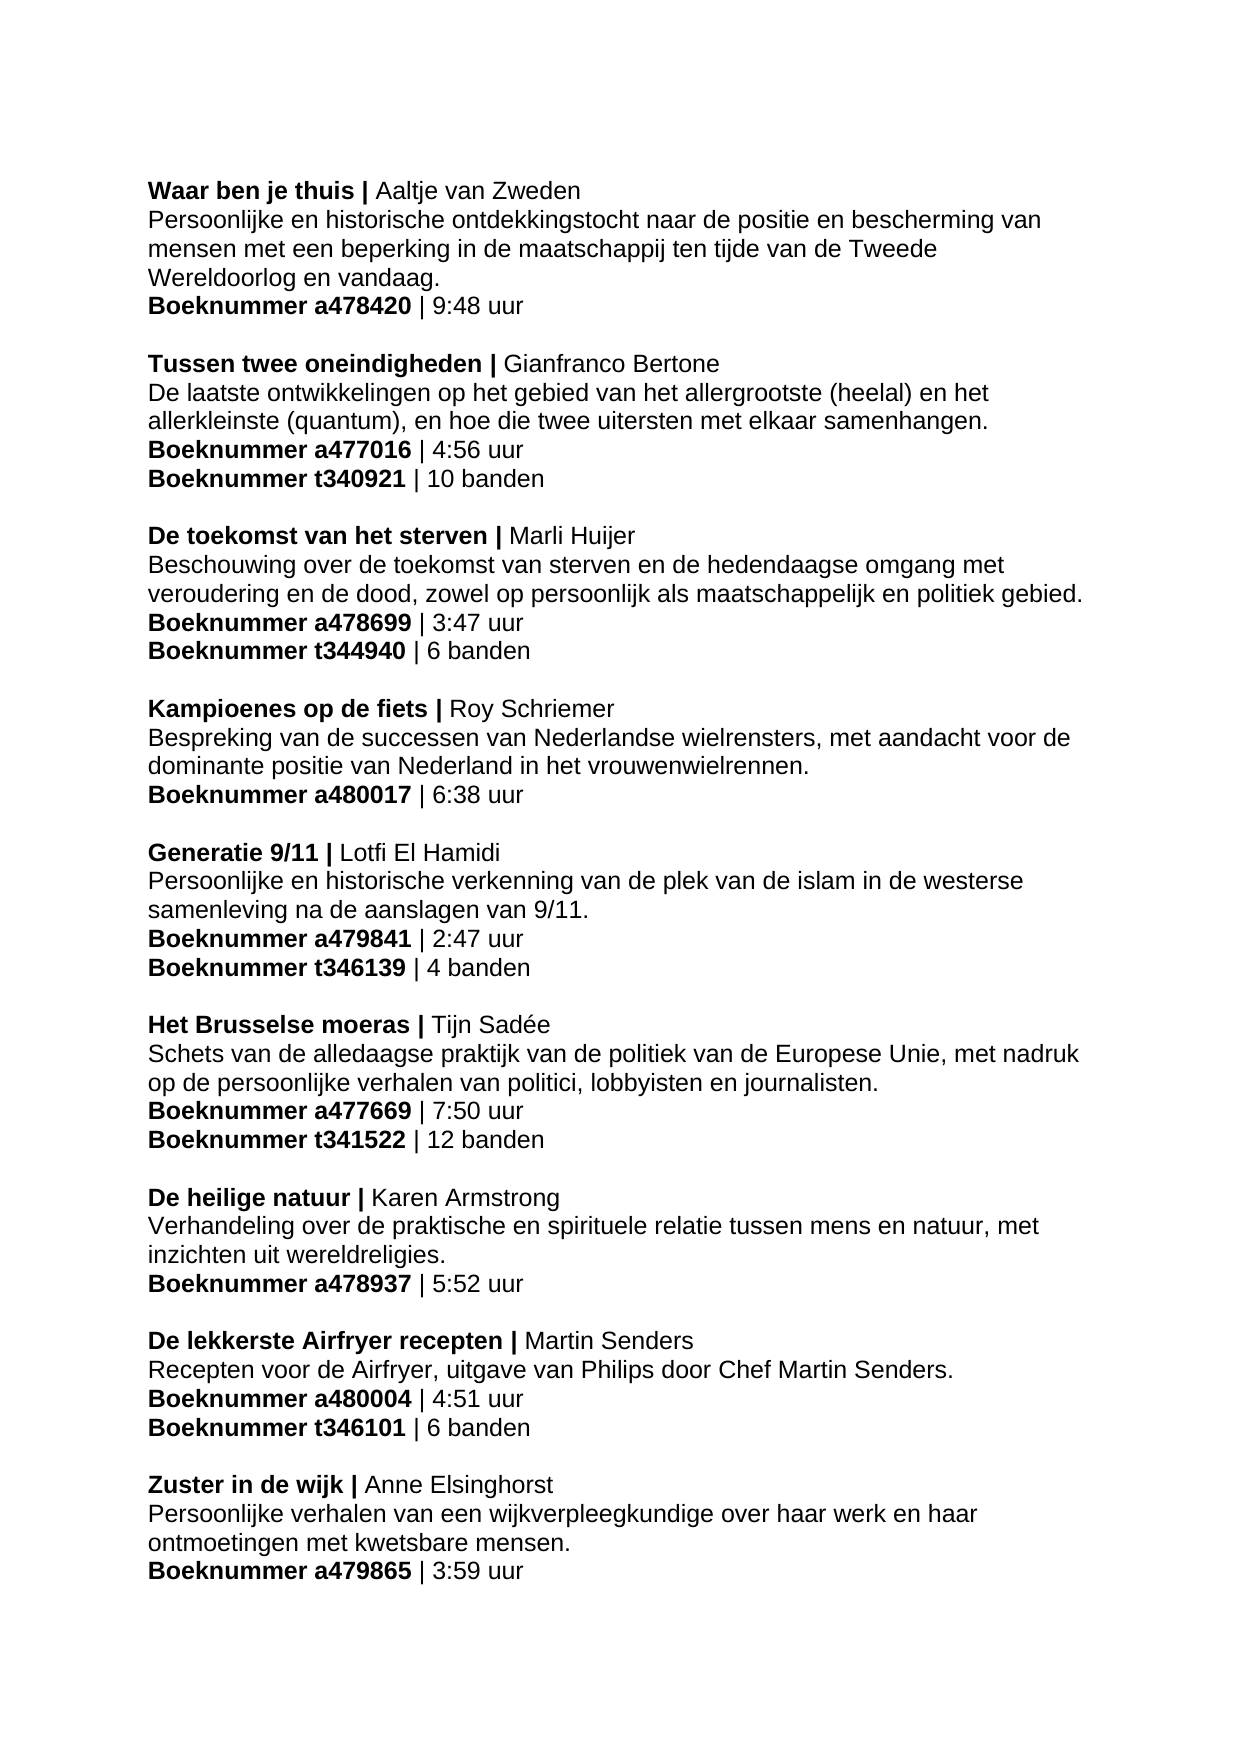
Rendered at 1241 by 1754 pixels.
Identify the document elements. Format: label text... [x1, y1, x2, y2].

text Boeknummer t346101 | 6 banden [148, 1413, 1093, 1441]
text Persoonlijke en historische verkenning van de plek van de islam in de westerse samenleving na de aanslagen van 9/11. [148, 866, 1093, 924]
text Beschouwing over de toekomst van sterven en de hedendaagse omgang met veroudering en de dood, zowel op persoonlijk als maatschappelijk en politiek gebied. [148, 550, 1093, 608]
text Boeknummer a480017 | 6:38 uur [148, 780, 1093, 809]
text De toekomst van het sterven | Marli Huijer [148, 521, 1093, 550]
text De heilige natuur | Karen Armstrong [148, 1183, 1093, 1211]
text Waar ben je thuis | Aaltje van Zweden [148, 176, 1093, 205]
text Boeknummer a479841 | 2:47 uur [148, 924, 1093, 953]
text Verhandeling over de praktische en spirituele relatie tussen mens en natuur, met inzichten uit wereldreligies. [148, 1211, 1093, 1269]
text Boeknummer a478420 | 9:48 uur [148, 291, 1093, 320]
text Het Brusselse moeras | Tijn Sadée [148, 1010, 1093, 1039]
text Boeknummer a480004 | 4:51 uur [148, 1384, 1093, 1413]
text Boeknummer t341522 | 12 banden [148, 1125, 1093, 1154]
text De laatste ontwikkelingen op het gebied van het allergrootste (heelal) en het allerkleinste (quantum), en hoe die twee uitersten met elkaar samenhangen. [148, 378, 1093, 435]
text Persoonlijke verhalen van een wijkverpleegkundige over haar werk en haar ontmoetingen met kwetsbare mensen. [148, 1499, 1093, 1556]
text Boeknummer a477669 | 7:50 uur [148, 1096, 1093, 1125]
text De lekkerste Airfryer recepten | Martin Senders [148, 1326, 1093, 1355]
text Boeknummer a478937 | 5:52 uur [148, 1269, 1093, 1298]
text Boeknummer t346139 | 4 banden [148, 953, 1093, 981]
text Boeknummer t344940 | 6 banden [148, 636, 1093, 665]
text Schets van de alledaagse praktijk van de politiek van de Europese Unie, met nadruk op de persoonlijke verhalen van politici, lobbyisten en journalisten. [148, 1039, 1093, 1096]
text Persoonlijke en historische ontdekkingstocht naar de positie en bescherming van mensen met een beperking in de maatschappij ten tijde van de Tweede Wereldoorlog en vandaag. [148, 205, 1093, 291]
text Kampioenes op de fiets | Roy Schriemer [148, 694, 1093, 723]
text Generatie 9/11 | Lotfi El Hamidi [148, 838, 1093, 866]
text Boeknummer a477016 | 4:56 uur [148, 435, 1093, 464]
text Bespreking van de successen van Nederlandse wielrensters, met aandacht voor de dominante positie van Nederland in het vrouwenwielrennen. [148, 723, 1093, 780]
text Boeknummer t340921 | 10 banden [148, 464, 1093, 493]
text Boeknummer a478699 | 3:47 uur [148, 608, 1093, 636]
text Zuster in de wijk | Anne Elsinghorst [148, 1470, 1093, 1499]
text Boeknummer a479865 | 3:59 uur [148, 1556, 1093, 1585]
text Recepten voor de Airfryer, uitgave van Philips door Chef Martin Senders. [148, 1355, 1093, 1384]
text Tussen twee oneindigheden | Gianfranco Bertone [148, 349, 1093, 378]
